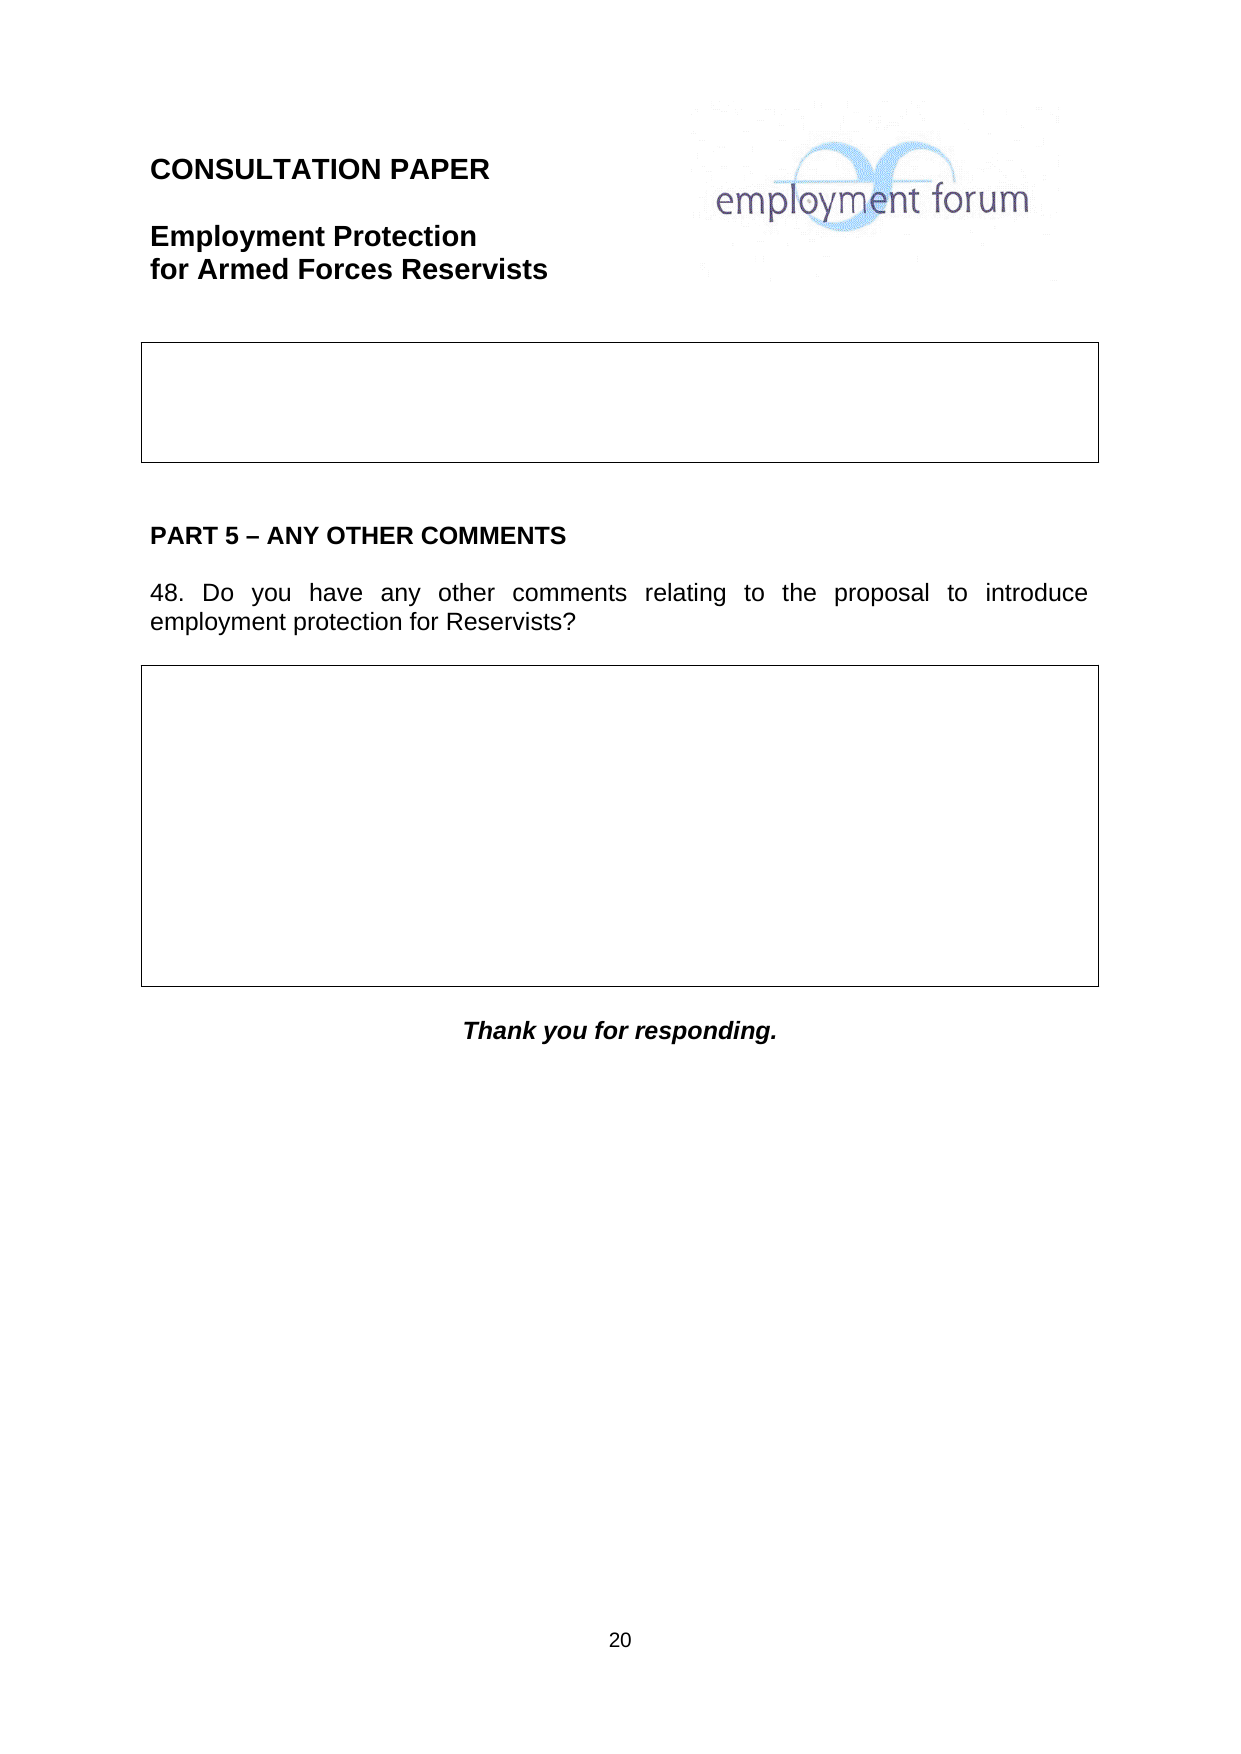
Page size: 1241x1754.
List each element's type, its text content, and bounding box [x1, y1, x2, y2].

text Thank you for responding. [150, 1016, 1090, 1044]
picture [690, 101, 1061, 282]
text 48. Do you have any other comments relating to the proposal to introduce employment protection for Reservists? [150, 578, 1090, 636]
text PART 5 – ANY OTHER COMMENTS [150, 521, 1090, 549]
